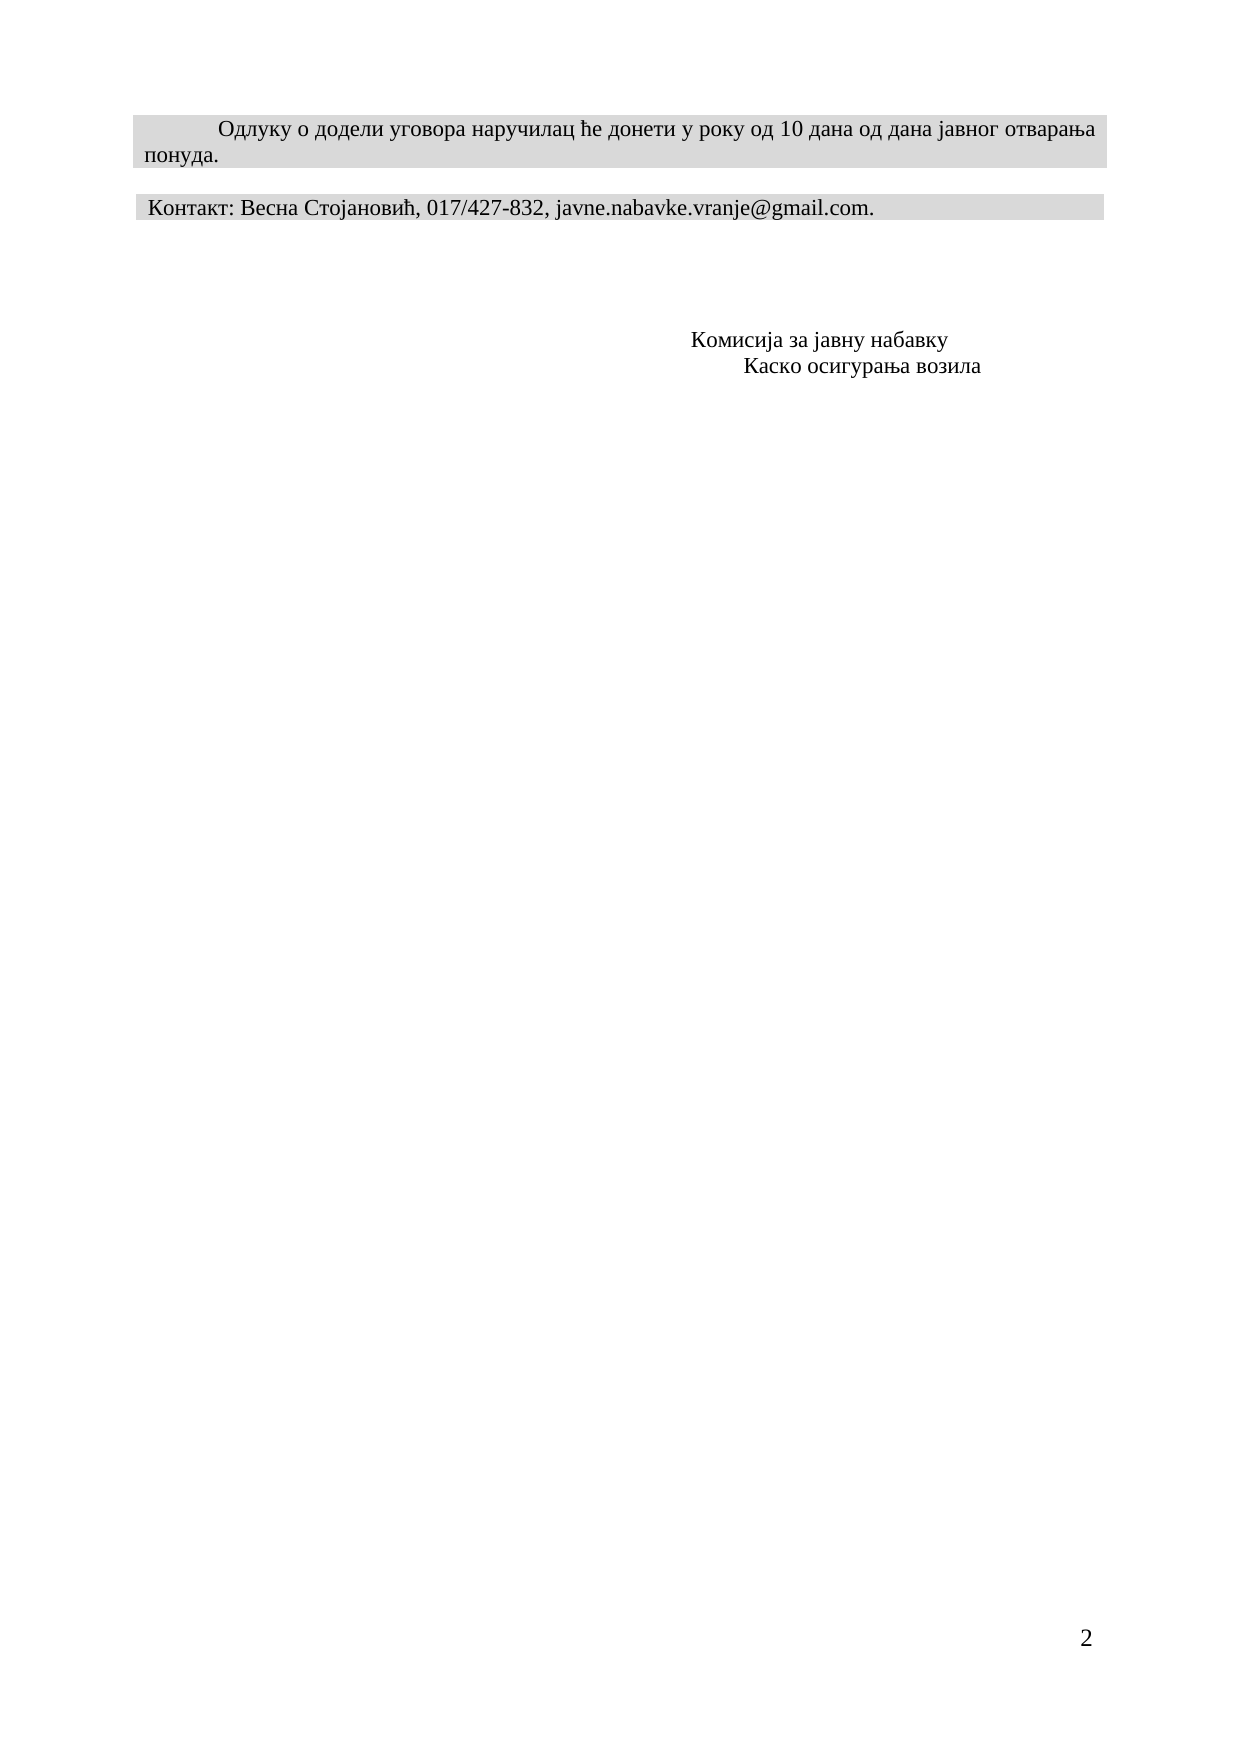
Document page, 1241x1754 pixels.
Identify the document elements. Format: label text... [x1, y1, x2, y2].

table_header Контакт: Весна Стојановић, 017/427-832, javne.nabavke.vranje@gmail.com. [136, 194, 1104, 220]
text Каско осигурања возила [148, 352, 1093, 378]
table_header Одлуку о додели уговора наручилац ће донети у року од 10 дана од дана јавног отварања понуда. [133, 115, 1107, 168]
text Комисија за јавну набавку [148, 326, 1093, 352]
